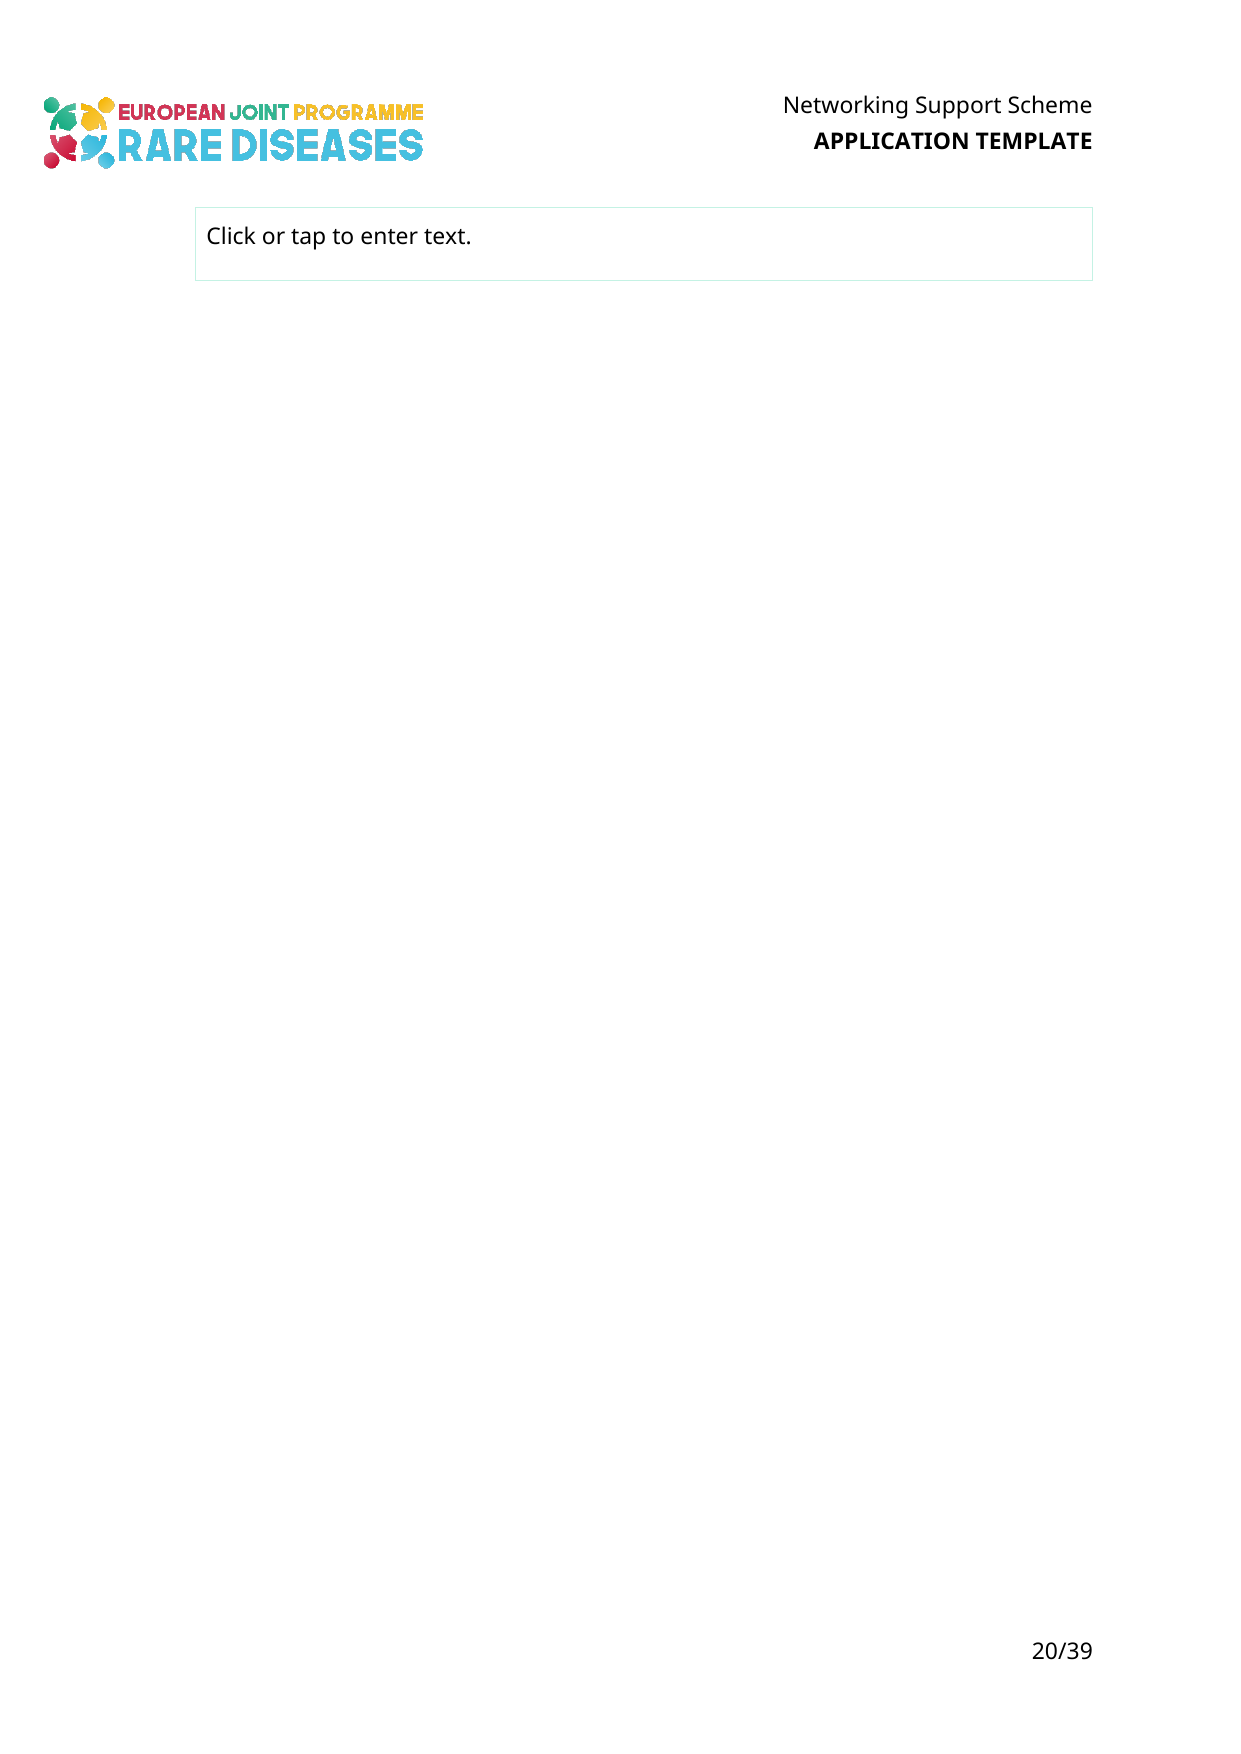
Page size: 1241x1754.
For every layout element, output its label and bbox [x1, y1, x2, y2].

picture [35, 88, 432, 177]
